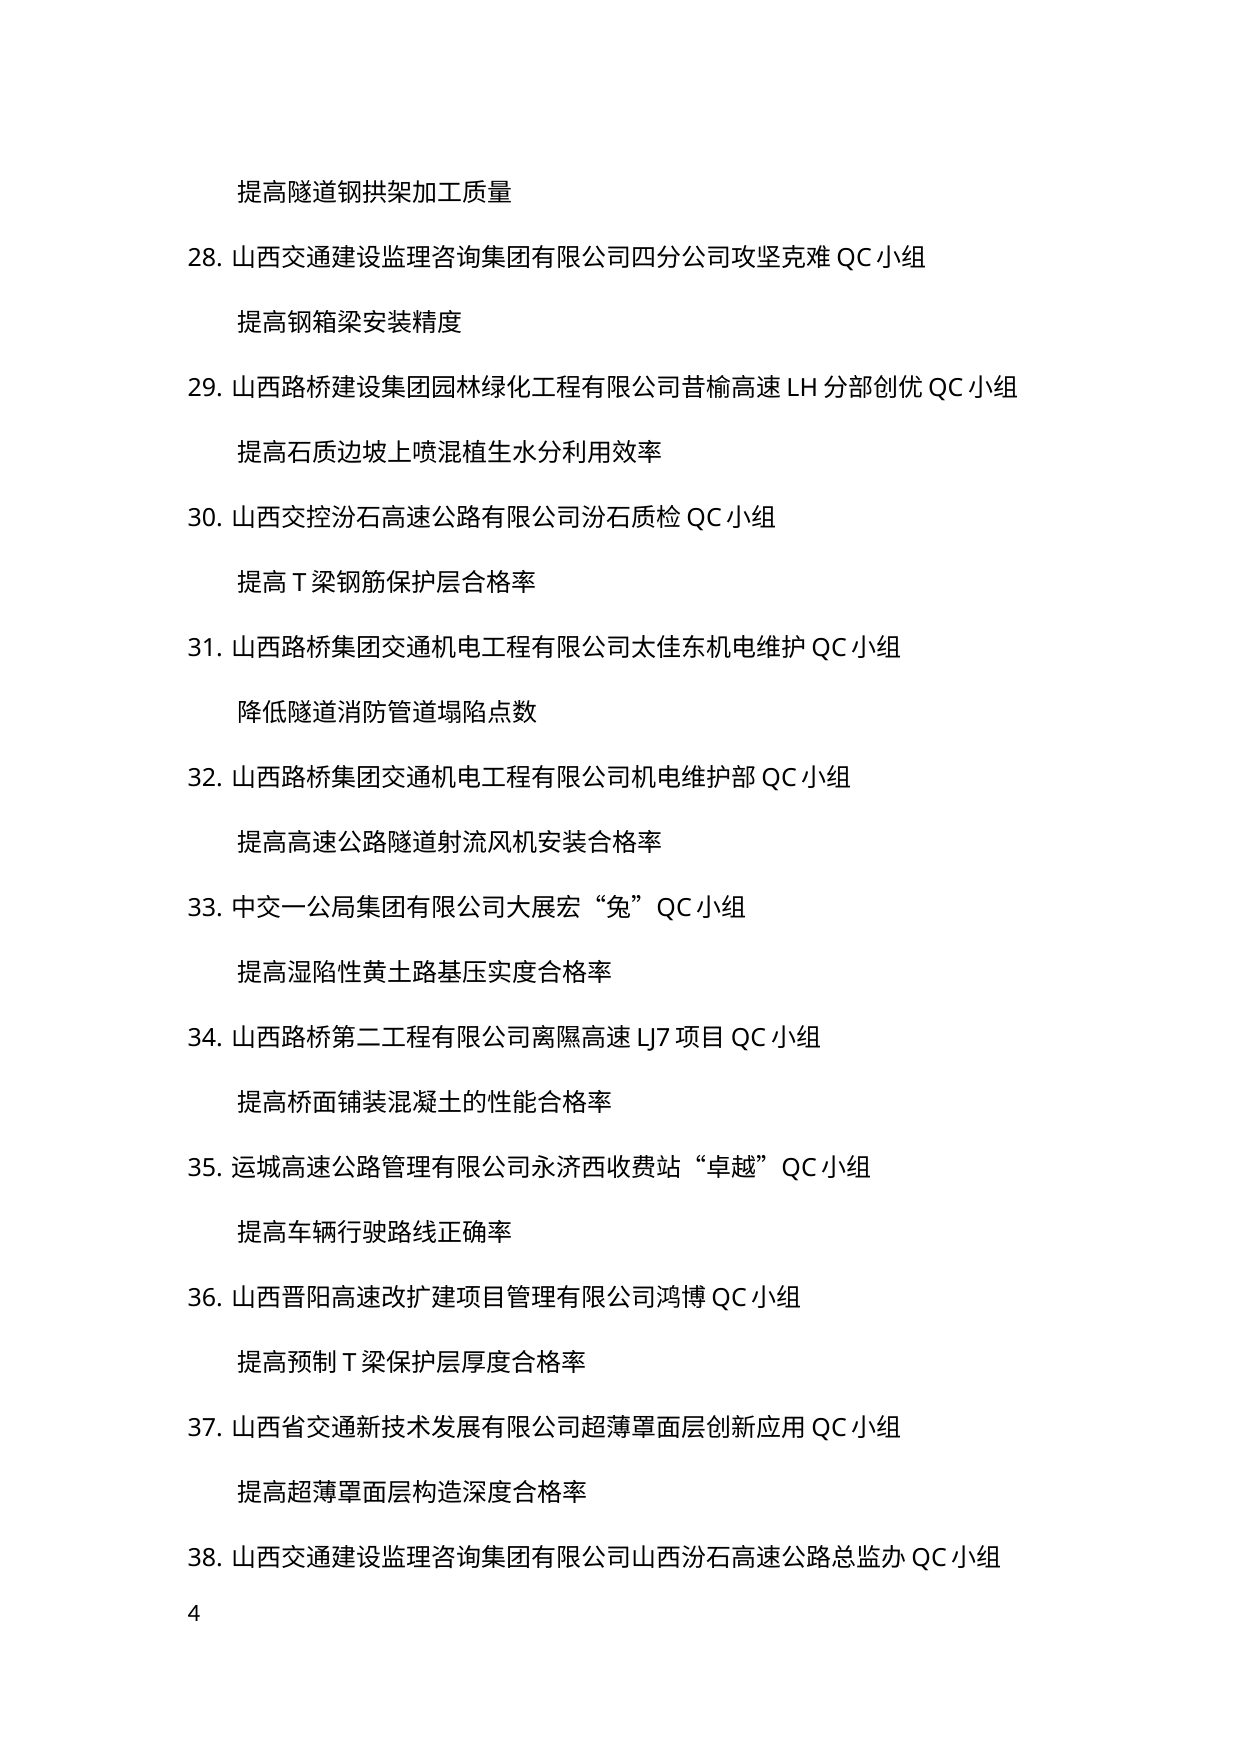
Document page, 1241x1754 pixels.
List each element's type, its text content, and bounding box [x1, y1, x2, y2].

list 山西路桥建设集团园林绿化工程有限公司昔榆高速LH分部创优QC小组 [187, 353, 1053, 418]
list 提高桥面铺装混凝土的性能合格率 [187, 1068, 1053, 1133]
list 山西路桥集团交通机电工程有限公司机电维护部QC小组 [187, 743, 1053, 808]
list 提高湿陷性黄土路基压实度合格率 [187, 938, 1053, 1003]
list 山西路桥集团交通机电工程有限公司太佳东机电维护QC小组 [187, 613, 1053, 678]
list 山西路桥第二工程有限公司离隰高速LJ7项目QC小组 [187, 1003, 1053, 1068]
list 山西省交通新技术发展有限公司超薄罩面层创新应用QC小组 [187, 1393, 1053, 1458]
list 提高石质边坡上喷混植生水分利用效率 [187, 418, 1053, 483]
list 提高钢箱梁安装精度 [187, 288, 1053, 353]
list 提高高速公路隧道射流风机安装合格率 [187, 808, 1053, 873]
list 山西晋阳高速改扩建项目管理有限公司鸿博QC小组 [187, 1263, 1053, 1328]
list 山西交通建设监理咨询集团有限公司四分公司攻坚克难QC小组 [187, 223, 1053, 288]
list 提高超薄罩面层构造深度合格率 [187, 1458, 1053, 1523]
list 山西交控汾石高速公路有限公司汾石质检QC小组 [187, 483, 1053, 548]
list 提高T梁钢筋保护层合格率 [187, 548, 1053, 613]
list 降低隧道消防管道塌陷点数 [187, 678, 1053, 743]
list 山西交通建设监理咨询集团有限公司山西汾石高速公路总监办QC小组 [187, 1523, 1053, 1588]
list 中交一公局集团有限公司大展宏“兔”QC小组 [187, 873, 1053, 938]
list 运城高速公路管理有限公司永济西收费站“卓越”QC小组 [187, 1133, 1053, 1198]
list 提高预制T梁保护层厚度合格率 [187, 1328, 1053, 1393]
list 提高隧道钢拱架加工质量 [187, 158, 1053, 223]
list 提高车辆行驶路线正确率 [187, 1198, 1053, 1263]
